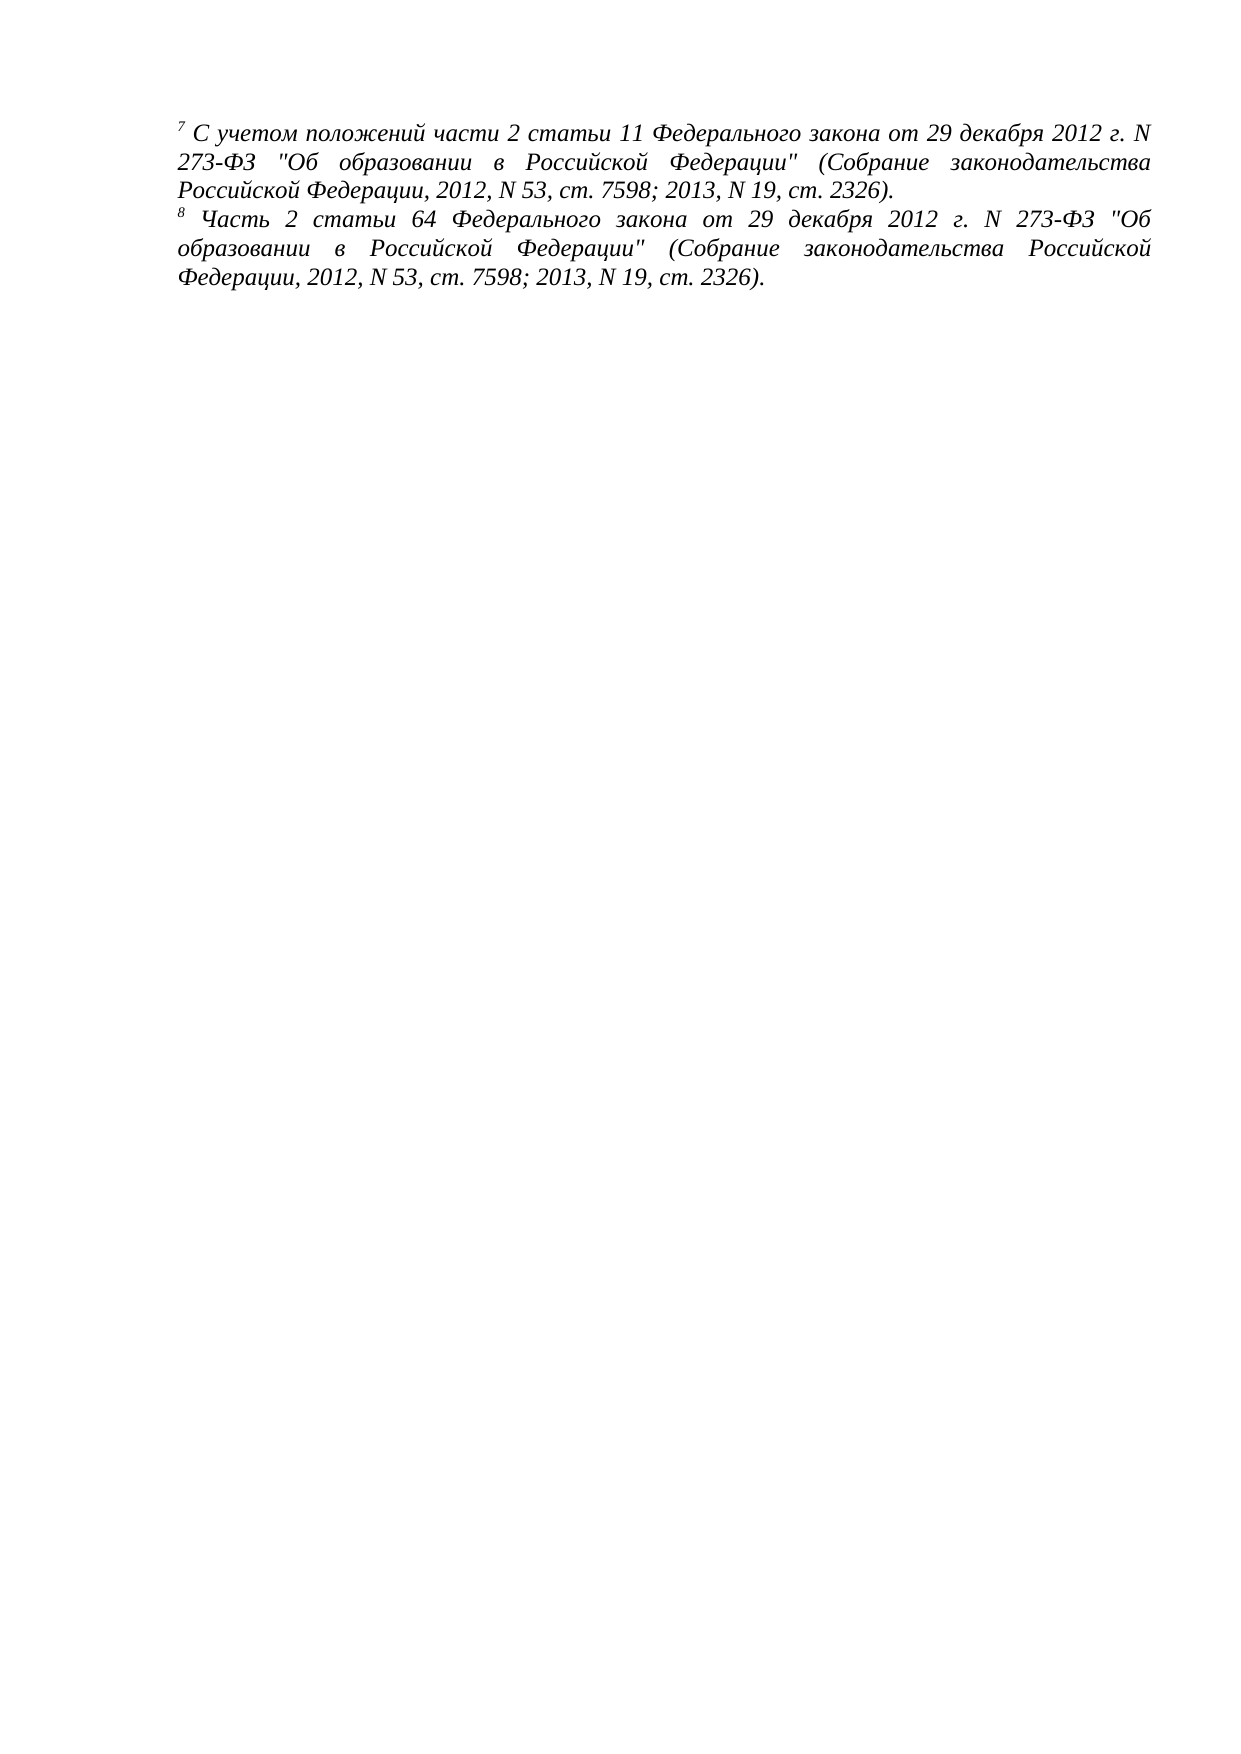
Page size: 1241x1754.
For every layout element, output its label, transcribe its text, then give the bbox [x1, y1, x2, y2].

text 7 С учетом положений части 2 статьи 11 Федерального закона от 29 декабря 2012 г. N 273-ФЗ "Об образовании в Российской Федерации" (Собрание законодательства Российской Федерации, 2012, N 53, ст. 7598; 2013, N 19, ст. 2326). [177, 118, 1152, 204]
text 8 Часть 2 статьи 64 Федерального закона от 29 декабря 2012 г. N 273-ФЗ "Об образовании в Российской Федерации" (Собрание законодательства Российской Федерации, 2012, N 53, ст. 7598; 2013, N 19, ст. 2326). [177, 204, 1152, 291]
